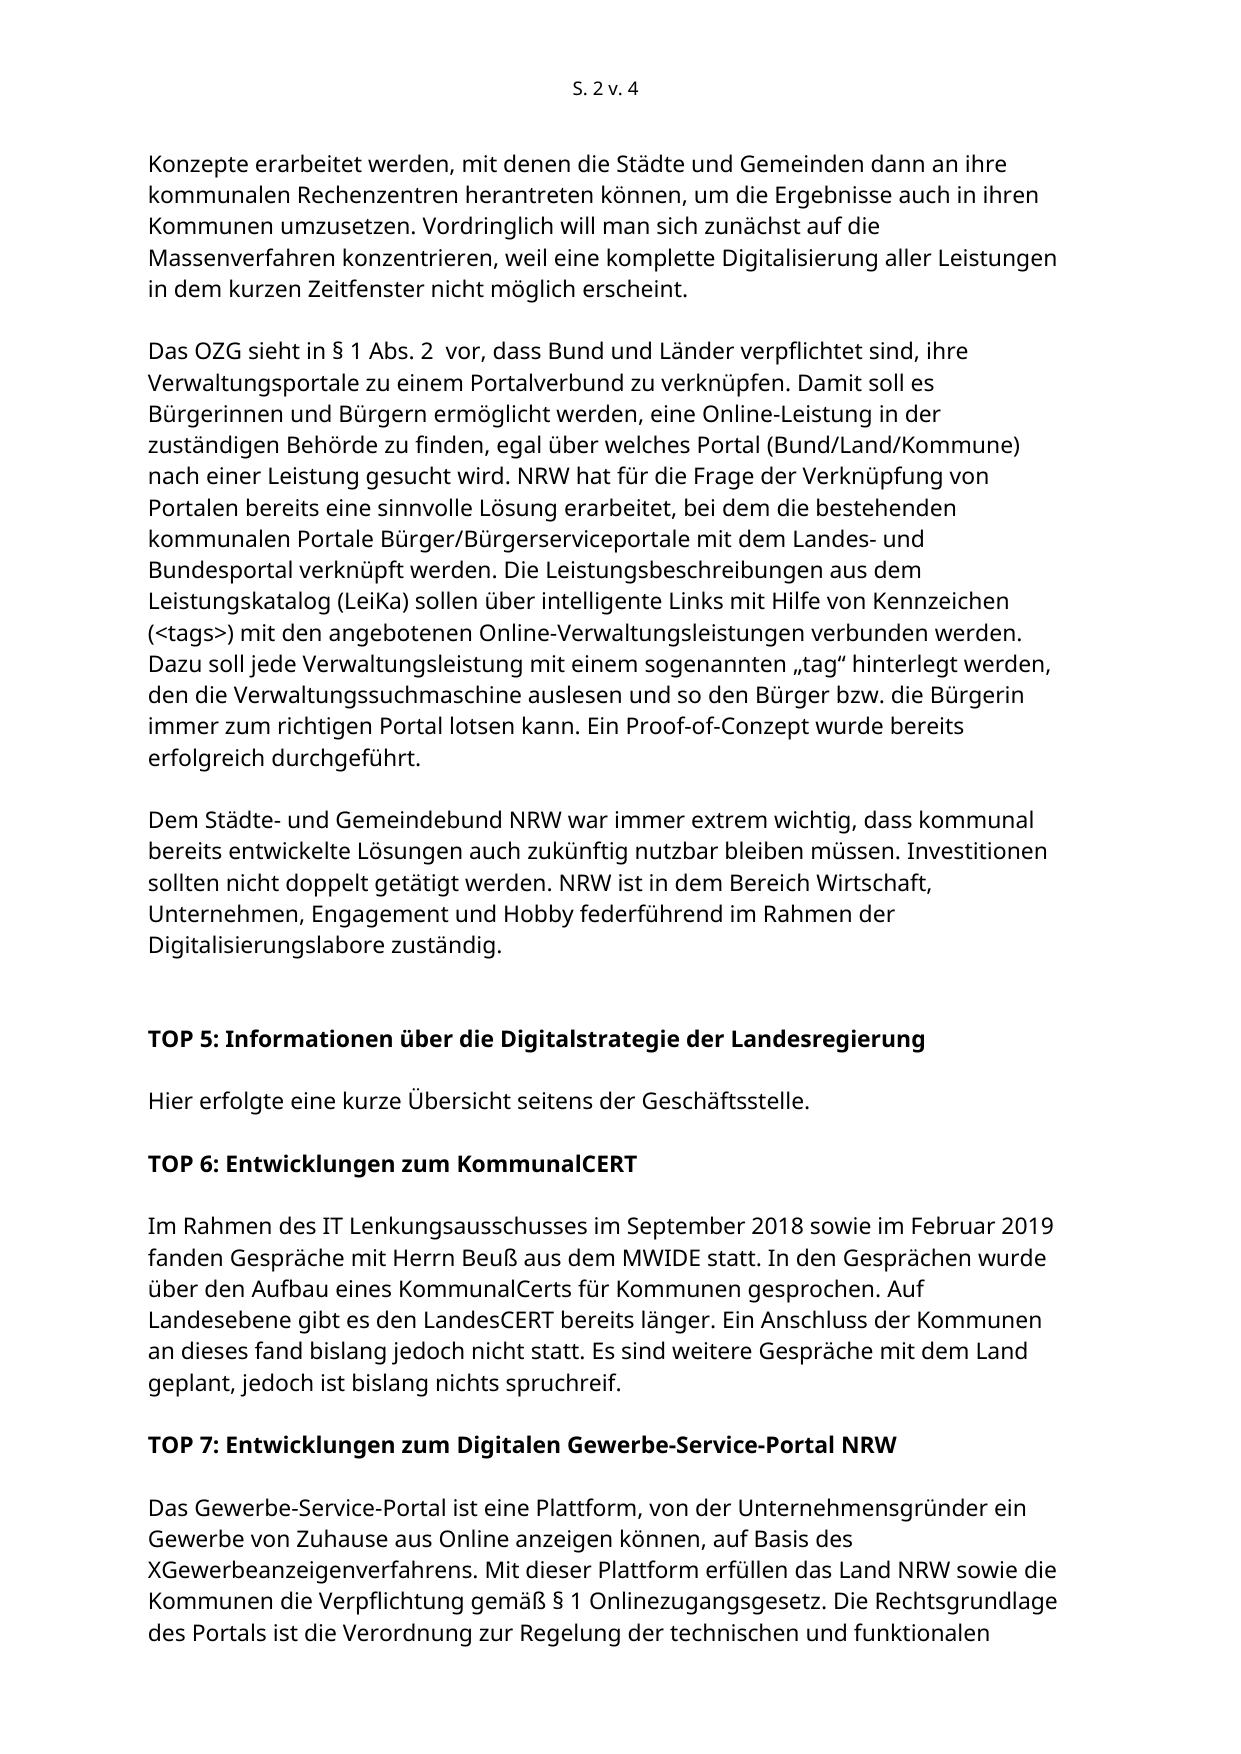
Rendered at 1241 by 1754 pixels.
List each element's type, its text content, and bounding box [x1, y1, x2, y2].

text TOP 5: Informationen über die Digitalstrategie der Landesregierung [148, 1023, 1063, 1054]
text Hier erfolgte eine kurze Übersicht seitens der Geschäftsstelle. [148, 1085, 1063, 1116]
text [148, 1491, 1063, 1648]
text Im Rahmen des IT Lenkungsausschusses im September 2018 sowie im Februar 2019 fanden Gespräche mit Herrn Beuß aus dem MWIDE statt. In den Gesprächen wurde über den Aufbau eines KommunalCerts für Kommunen gesprochen. Auf Landesebene gibt es den LandesCERT bereits länger. Ein Anschluss der Kommunen an dieses fand bislang jedoch nicht statt. Es sind weitere Gespräche mit dem Land geplant, jedoch ist bislang nichts spruchreif. [148, 1210, 1063, 1398]
text Dem Städte- und Gemeindebund NRW war immer extrem wichtig, dass kommunal bereits entwickelte Lösungen auch zukünftig nutzbar bleiben müssen. Investitionen sollten nicht doppelt getätigt werden. NRW ist in dem Bereich Wirtschaft, Unternehmen, Engagement und Hobby federführend im Rahmen der Digitalisierungslabore zuständig. [148, 804, 1063, 960]
text Das OZG sieht in § 1 Abs. 2 vor, dass Bund und Länder verpflichtet sind, ihre Verwaltungsportale zu einem Portalverbund zu verknüpfen. Damit soll es Bürgerinnen und Bürgern ermöglicht werden, eine Online-Leistung in der zuständigen Behörde zu finden, egal über welches Portal (Bund/Land/Kommune) nach einer Leistung gesucht wird. NRW hat für die Frage der Verknüpfung von Portalen bereits eine sinnvolle Lösung erarbeitet, bei dem die bestehenden kommunalen Portale Bürger/Bürgerserviceportale mit dem Landes- und Bundesportal verknüpft werden. Die Leistungsbeschreibungen aus dem Leistungskatalog (LeiKa) sollen über intelligente Links mit Hilfe von Kennzeichen (<tags>) mit den angebotenen Online-Verwaltungsleistungen verbunden werden. Dazu soll jede Verwaltungsleistung mit einem sogenannten „tag“ hinterlegt werden, den die Verwaltungssuchmaschine auslesen und so den Bürger bzw. die Bürgerin immer zum richtigen Portal lotsen kann. Ein Proof-of-Conzept wurde bereits erfolgreich durchgeführt. [148, 335, 1063, 773]
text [148, 148, 1063, 304]
text TOP 7: Entwicklungen zum Digitalen Gewerbe-Service-Portal NRW [148, 1429, 1063, 1460]
text TOP 6: Entwicklungen zum KommunalCERT [148, 1148, 1063, 1179]
